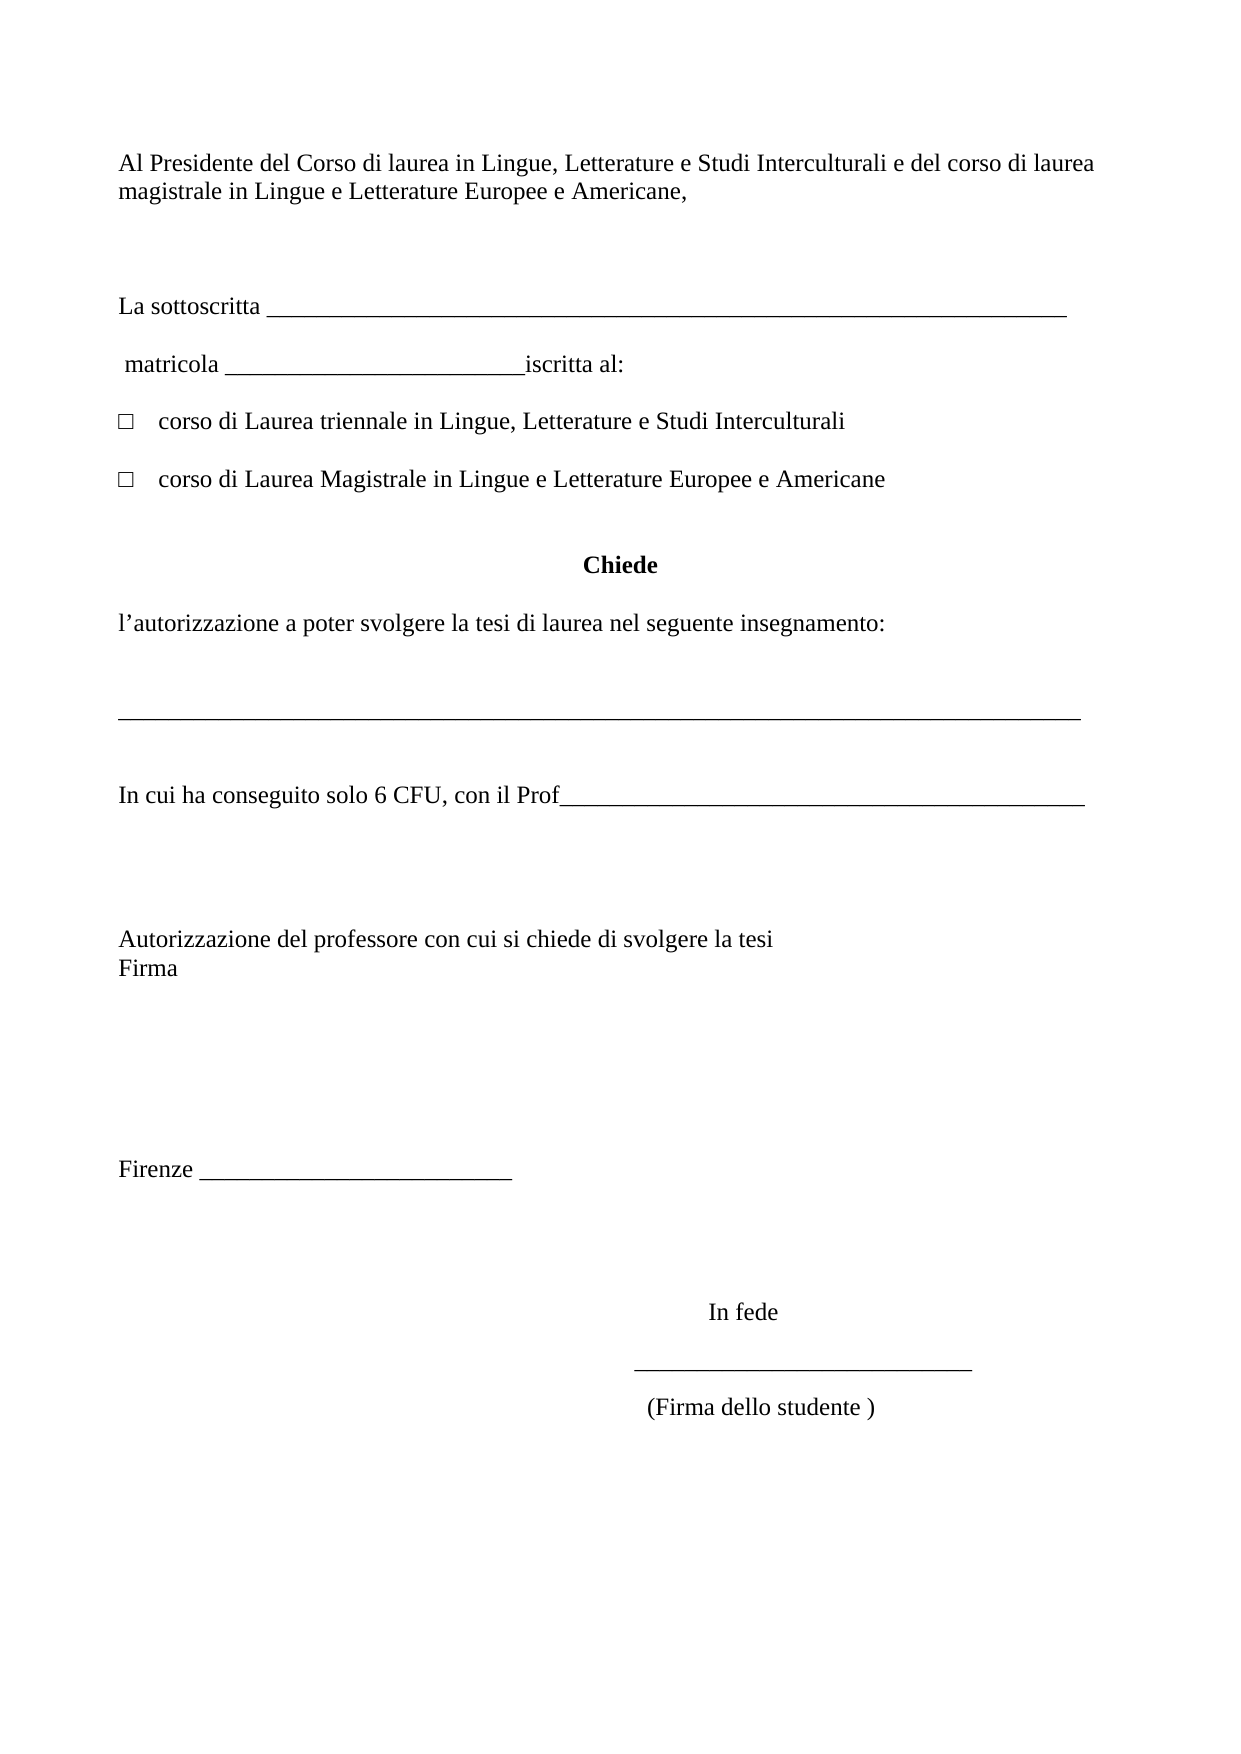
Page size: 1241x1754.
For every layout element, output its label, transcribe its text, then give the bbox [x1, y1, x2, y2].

text Al Presidente del Corso di laurea in Lingue, Letterature e Studi Interculturali e del corso di laurea magistrale in Lingue e Letterature Europee e Americane, [118, 148, 1122, 205]
text Chiede [118, 550, 1122, 579]
text _____________________________________________________________________________ [118, 694, 1122, 723]
text In fede [118, 1297, 1122, 1326]
text Firenze _________________________ [118, 1154, 1122, 1183]
text □ corso di Laurea triennale in Lingue, Letterature e Studi Interculturali [118, 406, 1122, 435]
text (Firma dello studente ) [118, 1392, 1122, 1421]
text ___________________________ [118, 1345, 1122, 1373]
text Autorizzazione del professore con cui si chiede di svolgere la tesi [118, 924, 1122, 953]
text l’autorizzazione a poter svolgere la tesi di laurea nel seguente insegnamento: [118, 608, 1122, 636]
text In cui ha conseguito solo 6 CFU, con il Prof__________________________________________ [118, 780, 1122, 809]
text matricola ________________________iscritta al: [118, 349, 1122, 378]
text La sottoscritta ________________________________________________________________ [118, 291, 1122, 320]
text □ corso di Laurea Magistrale in Lingue e Letterature Europee e Americane [118, 464, 1122, 493]
text Firma [118, 953, 1122, 981]
